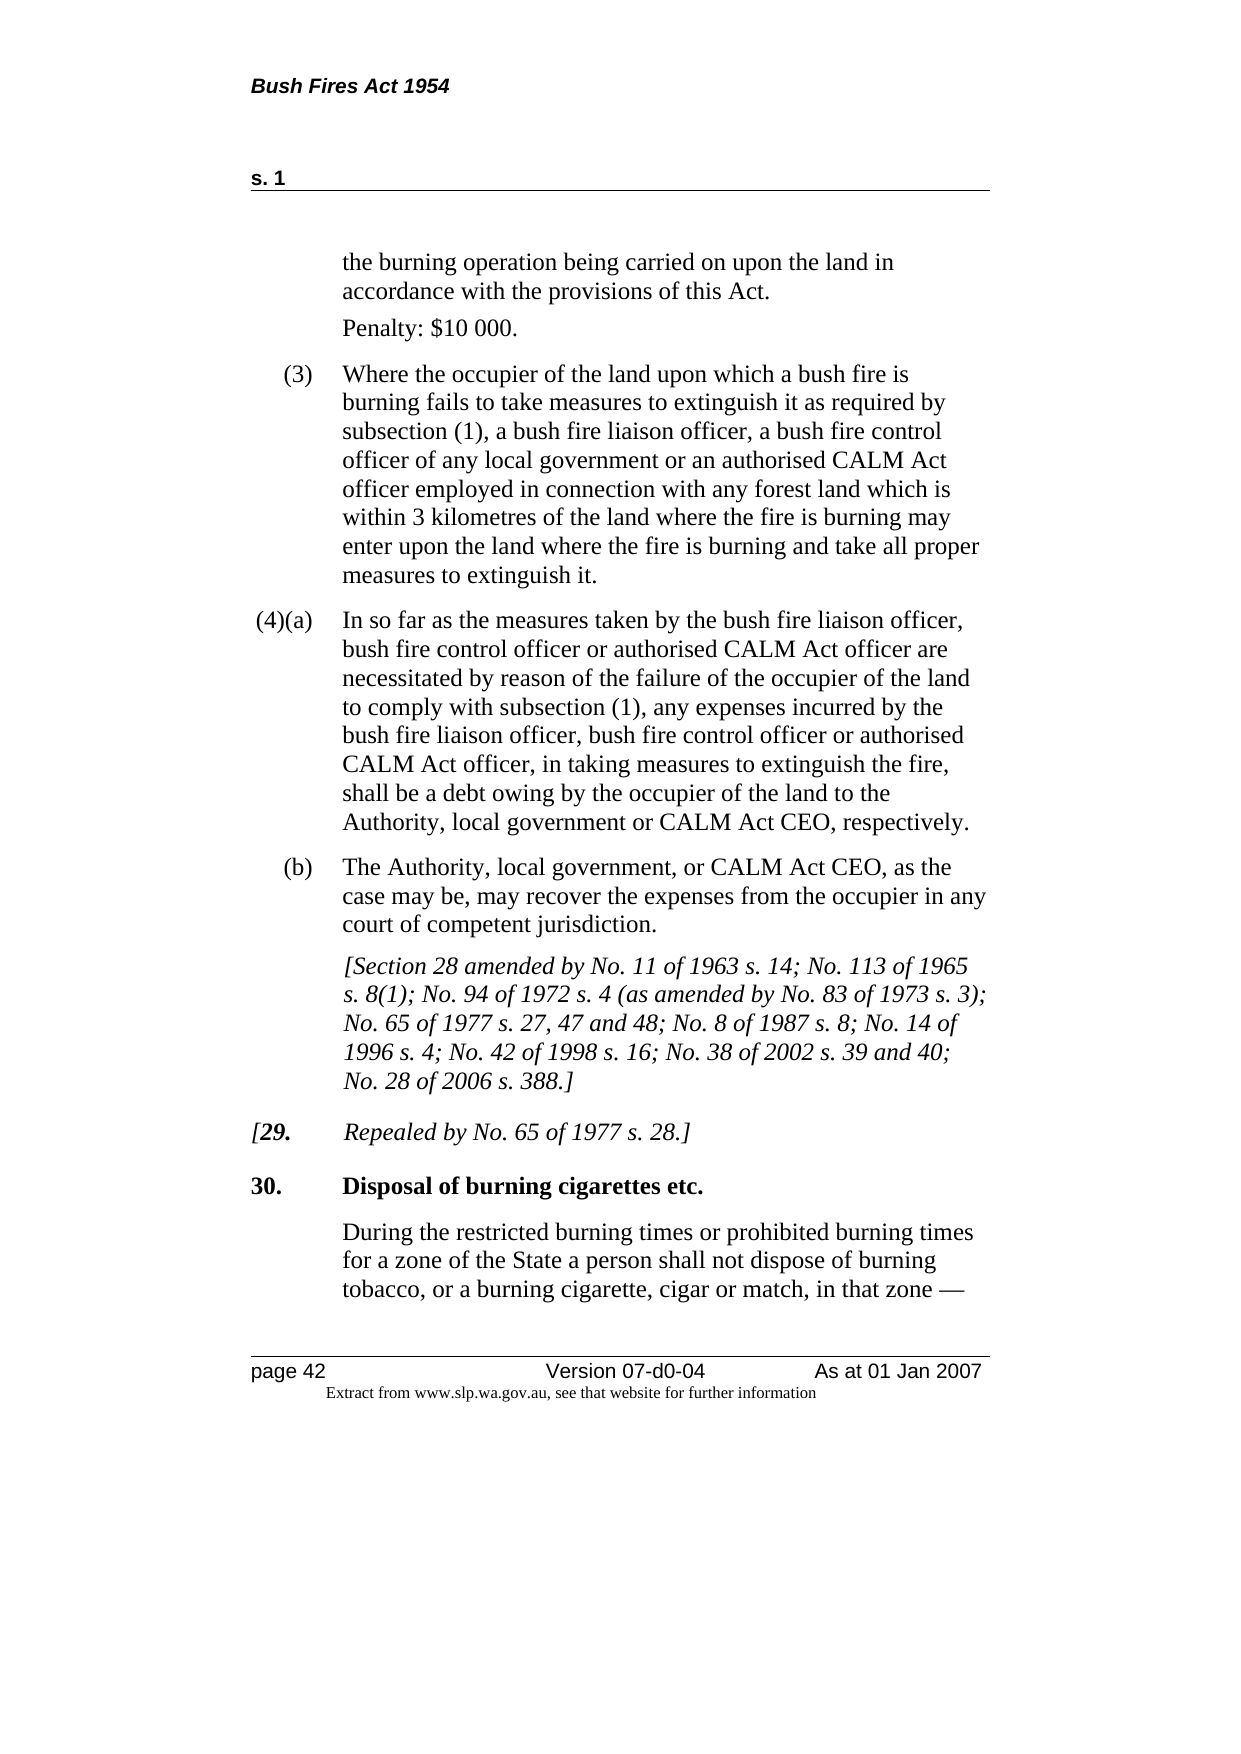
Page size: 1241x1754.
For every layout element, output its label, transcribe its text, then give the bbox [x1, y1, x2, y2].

text (3) Where the occupier of the land upon which a bush fire is burning fails to take measures to extinguish it as required by subsection (1), a bush fire liaison officer, a bush fire control officer of any local government or an authorised CALM Act officer employed in connection with any forest land which is within 3 kilometres of the land where the fire is burning may enter upon the land where the fire is burning and take all proper measures to extinguish it. [251, 359, 990, 589]
text [Section 28 amended by No. 11 of 1963 s. 14; No. 113 of 1965 s. 8(1); No. 94 of 1972 s. 4 (as amended by No. 83 of 1973 s. 3); No. 65 of 1977 s. 27, 47 and 48; No. 8 of 1987 s. 8; No. 14 of 1996 s. 4; No. 42 of 1998 s. 16; No. 38 of 2002 s. 39 and 40; No. 28 of 2006 s. 388.] [251, 951, 990, 1094]
text Penalty: $10 000. [251, 313, 990, 342]
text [251, 247, 990, 305]
text [29. Repealed by No. 65 of 1977 s. 28.] [251, 1117, 990, 1146]
subtitle 30. Disposal of burning cigarettes etc. [251, 1171, 990, 1200]
text (b) The Authority, local government, or CALM Act CEO, as the case may be, may recover the expenses from the occupier in any court of competent jurisdiction. [251, 852, 990, 938]
text (4)(a) In so far as the measures taken by the bush fire liaison officer, bush fire control officer or authorised CALM Act officer are necessitated by reason of the failure of the occupier of the land to comply with subsection (1), any expenses incurred by the bush fire liaison officer, bush fire control officer or authorised CALM Act officer, in taking measures to extinguish the fire, shall be a debt owing by the occupier of the land to the Authority, local government or CALM Act CEO, respectively. [251, 605, 990, 835]
text During the restricted burning times or prohibited burning times for a zone of the State a person shall not dispose of burning tobacco, or a burning cigarette, cigar or match, in that zone — [251, 1217, 990, 1303]
